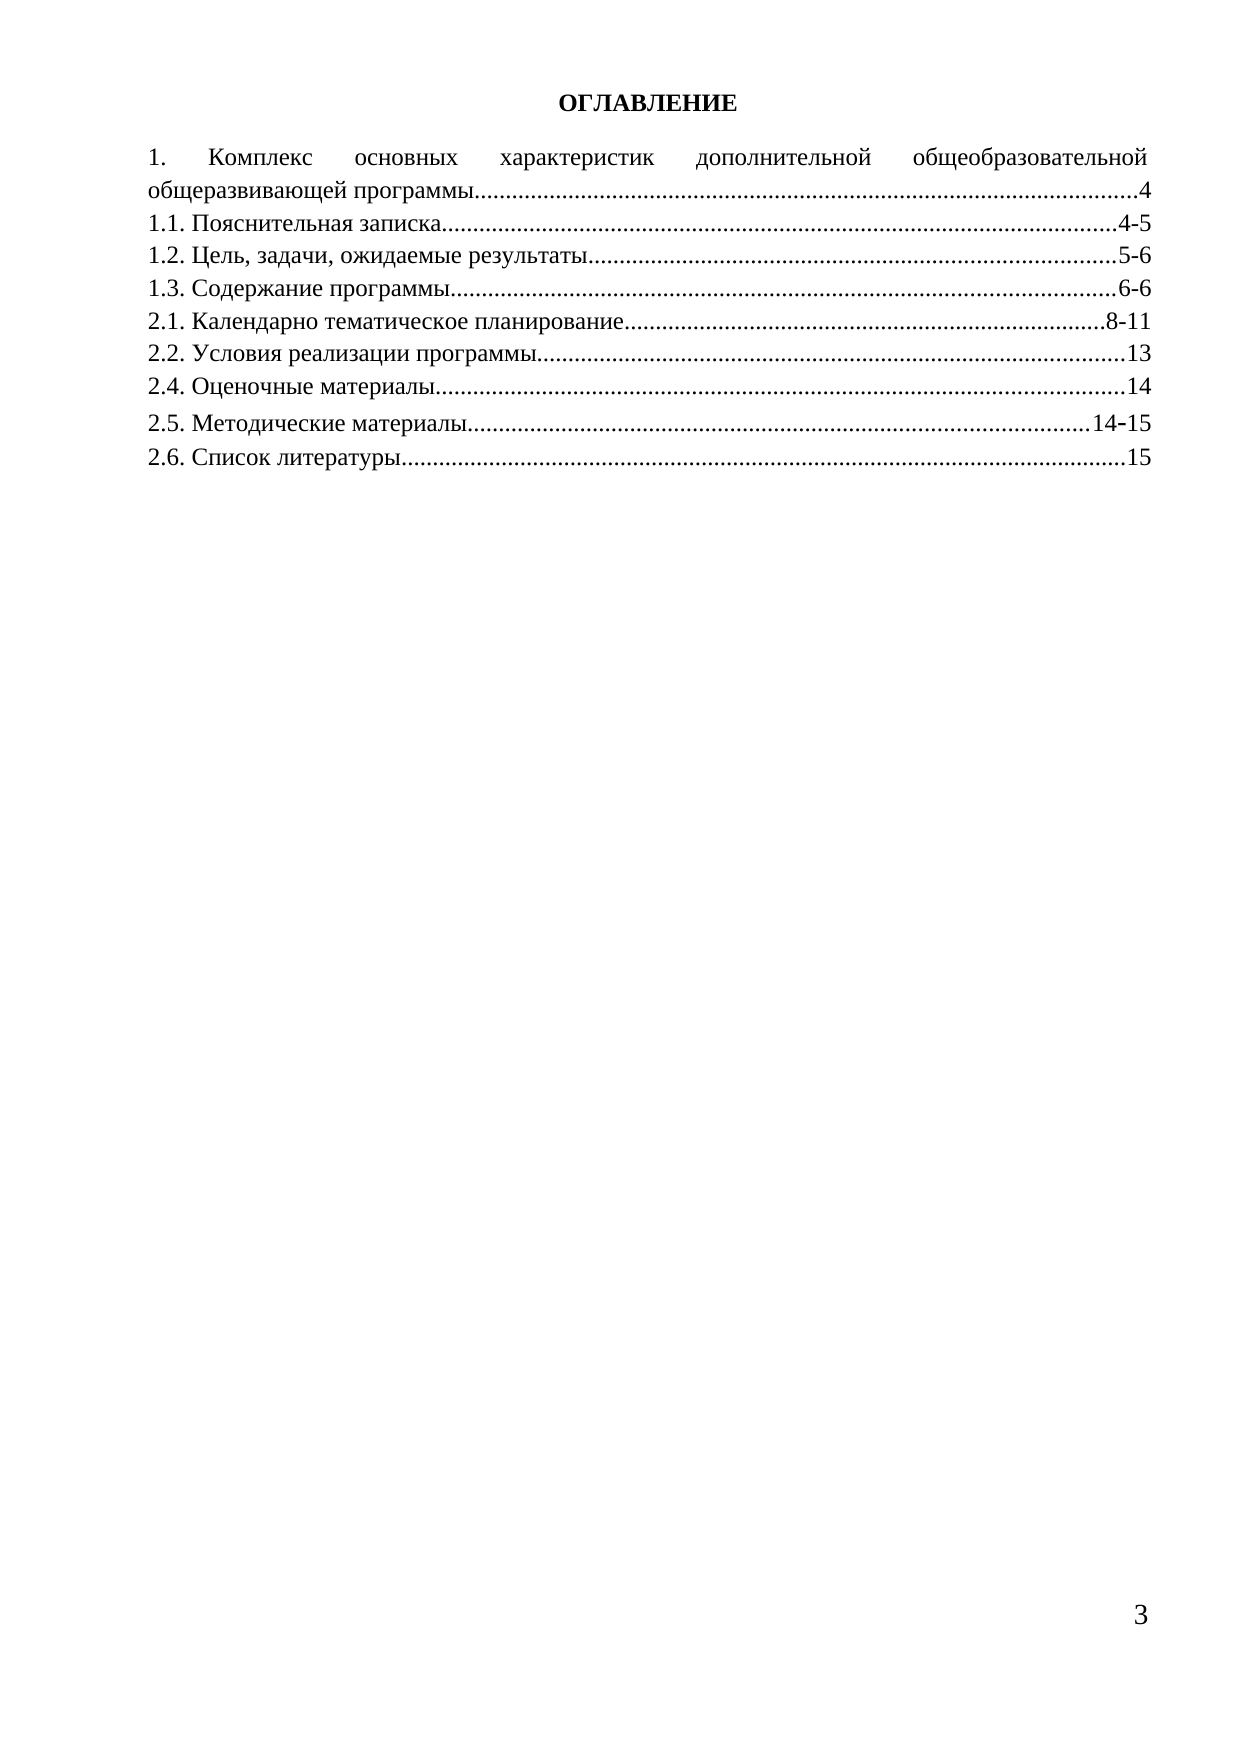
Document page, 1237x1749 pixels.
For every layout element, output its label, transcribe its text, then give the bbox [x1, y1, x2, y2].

text 2.1. Календарно тематическое планирование 8-11 [148, 306, 1148, 334]
text 2.4. Оценочные материалы 14 [148, 371, 1148, 400]
text 1.3. Содержание программы 6-6 [148, 273, 1148, 302]
text 1.1. Пояснительная записка 4-5 [148, 208, 1148, 236]
text 2.5. Методические материалы 14-15 [148, 404, 1148, 437]
text ОГЛАВЛЕНИЕ [148, 88, 1148, 117]
text 2.2. Условия реализации программы 13 [148, 338, 1148, 367]
text 1.2. Цель, задачи, ожидаемые результаты 5-6 [148, 240, 1148, 269]
text 2.6. Список литературы 15 [148, 442, 1148, 471]
text 1. Комплекс основных характеристик дополнительной общеобразовательной общеразвивающей программы 4 [148, 142, 1148, 204]
